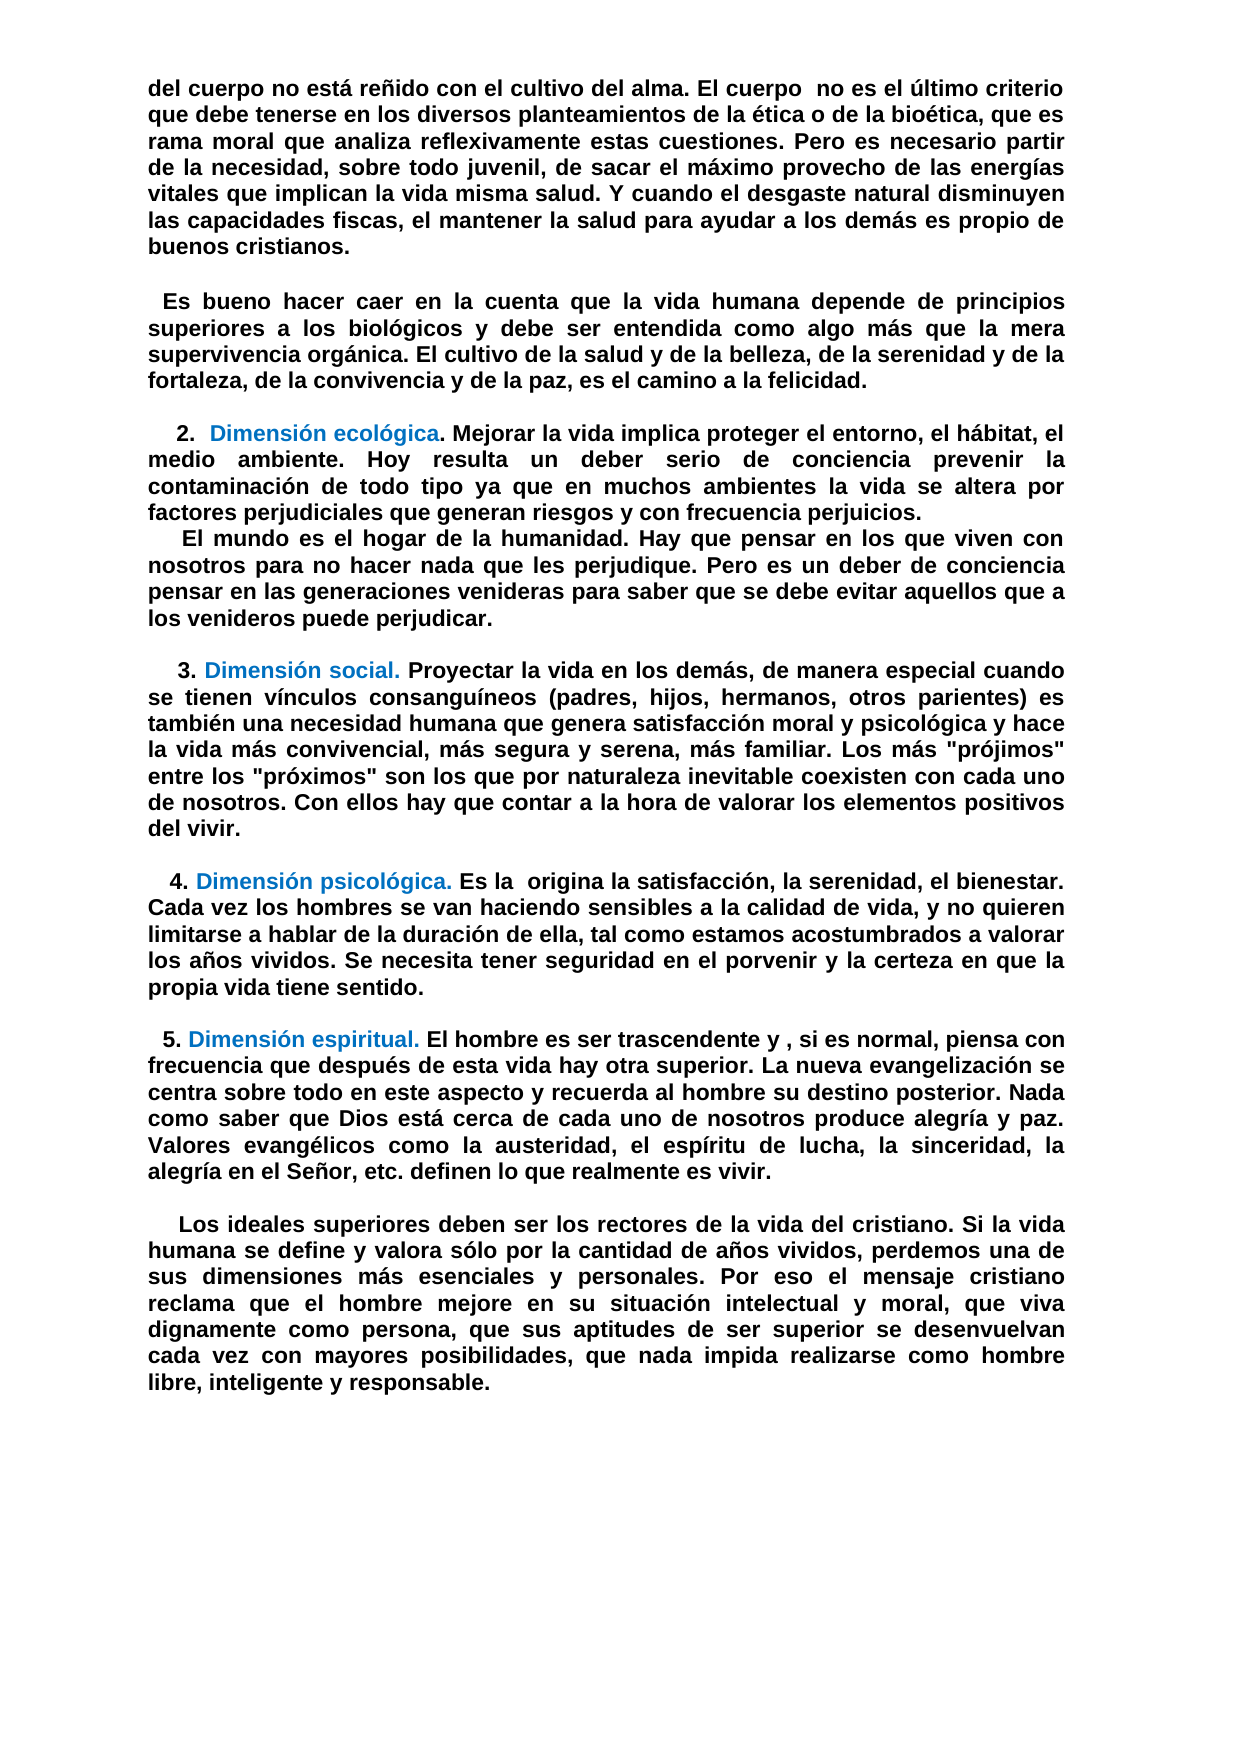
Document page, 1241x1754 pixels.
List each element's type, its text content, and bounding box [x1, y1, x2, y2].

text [148, 75, 1066, 259]
text 2. Dimensión ecológica. Mejorar la vida implica proteger el entorno, el hábitat, el medio ambiente. Hoy resulta un deber serio de conciencia prevenir la contaminación de todo tipo ya que en muchos ambientes la vida se altera por factores perjudiciales que generan riesgos y con frecuencia perjuicios. [148, 420, 1066, 525]
text Es bueno hacer caer en la cuenta que la vida humana depende de principios superiores a los biológicos y debe ser entendida como algo más que la mera supervivencia orgánica. El cultivo de la salud y de la belleza, de la serenidad y de la fortaleza, de la convivencia y de la paz, es el camino a la felicidad. [148, 288, 1066, 394]
text El mundo es el hogar de la humanidad. Hay que pensar en los que viven con nosotros para no hacer nada que les perjudique. Pero es un deber de conciencia pensar en las generaciones venideras para saber que se debe evitar aquellos que a los venideros puede perjudicar. [148, 525, 1066, 631]
text Los ideales superiores deben ser los rectores de la vida del cristiano. Si la vida humana se define y valora sólo por la cantidad de años vividos, perdemos una de sus dimensiones más esenciales y personales. Por eso el mensaje cristiano reclama que el hombre mejore en su situación intelectual y moral, que viva dignamente como persona, que sus aptitudes de ser superior se desenvuelvan cada vez con mayores posibilidades, que nada impida realizarse como hombre libre, inteligente y responsable. [148, 1211, 1066, 1395]
text 3. Dimensión social. Proyectar la vida en los demás, de manera especial cuando se tienen vínculos consanguíneos (padres, hijos, hermanos, otros parientes) es también una necesidad humana que genera satisfacción moral y psicológica y hace la vida más convivencial, más segura y serena, más familiar. Los más "prójimos" entre los "próximos" son los que por naturaleza inevitable coexisten con cada uno de nosotros. Con ellos hay que contar a la hora de valorar los elementos positivos del vivir. [148, 657, 1066, 842]
text 4. Dimensión psicológica. Es la origina la satisfacción, la serenidad, el bienestar. Cada vez los hombres se van haciendo sensibles a la calidad de vida, y no quieren limitarse a hablar de la duración de ella, tal como estamos acostumbrados a valorar los años vividos. Se necesita tener seguridad en el porvenir y la certeza en que la propia vida tiene sentido. [148, 868, 1066, 1000]
text 5. Dimensión espiritual. El hombre es ser trascendente y , si es normal, piensa con frecuencia que después de esta vida hay otra superior. La nueva evangelización se centra sobre todo en este aspecto y recuerda al hombre su destino posterior. Nada como saber que Dios está cerca de cada uno de nosotros produce alegría y paz. Valores evangélicos como la austeridad, el espíritu de lucha, la sinceridad, la alegría en el Señor, etc. definen lo que realmente es vivir. [148, 1026, 1066, 1184]
